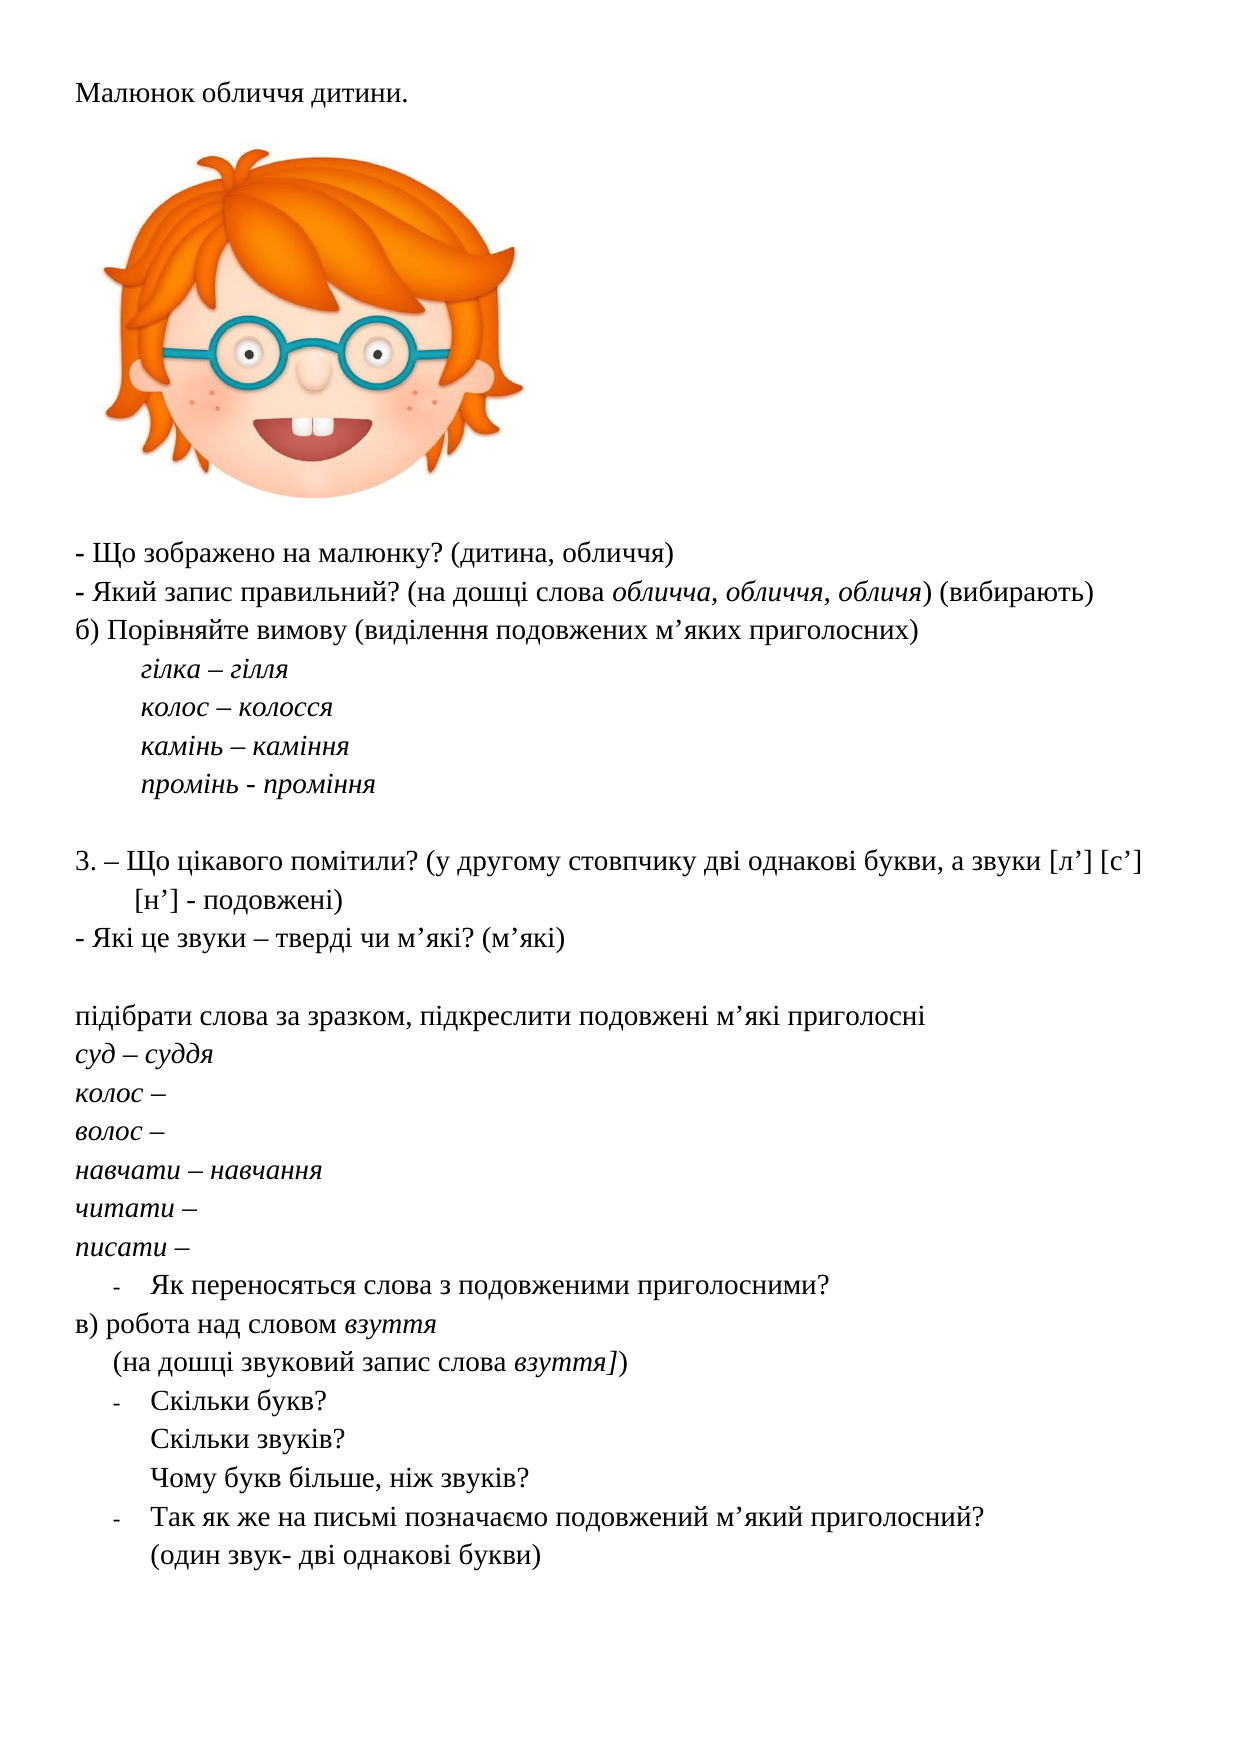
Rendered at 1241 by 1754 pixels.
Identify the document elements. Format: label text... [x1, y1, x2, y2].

text - Який запис правильний? (на дошці слова обличча, обличчя, обличя) (вибирають) [75, 574, 1165, 607]
text б) Порівняйте вимову (виділення подовжених м’яких приголосних) [75, 612, 1165, 646]
list Так як же на письмі позначаємо подовжений м’який приголосний? [113, 1499, 1165, 1532]
text 3. – Що цікавого помітили? (у другому стовпчику дві однакові букви, а звуки [л’] [с’] [н’] - подовжені) [75, 843, 1165, 916]
text навчати – навчання [75, 1152, 1165, 1185]
text суд – суддя [75, 1036, 1165, 1070]
text волос – [75, 1113, 1165, 1147]
text Малюнок обличчя дитини. [75, 75, 1165, 108]
list Скільки звуків? [150, 1422, 1165, 1455]
list Як переносяться слова з подовженими приголосними? [113, 1267, 1165, 1301]
list Скільки букв? [113, 1383, 1165, 1417]
text гілка – гілля [75, 651, 1165, 684]
text читати – [75, 1190, 1165, 1224]
list Чому букв більше, ніж звуків? [150, 1460, 1165, 1494]
text підібрати слова за зразком, підкреслити подовжені м’які приголосні [75, 998, 1165, 1031]
list (один звук- дві однакові букви) [150, 1537, 1165, 1571]
text камінь – каміння [75, 728, 1165, 761]
picture [75, 113, 550, 532]
text (на дошці звуковий запис слова взуття]) [113, 1344, 1165, 1378]
text промінь - проміння [75, 766, 1165, 800]
text писати – [75, 1229, 1165, 1262]
text колос – колосся [75, 689, 1165, 723]
text - Що зображено на малюнку? (дитина, обличчя) [75, 535, 1165, 569]
text - Які це звуки – тверді чи м’які? (м’які) [75, 921, 1165, 954]
text в) робота над словом взуття [75, 1306, 1165, 1339]
text колос – [75, 1075, 1165, 1108]
